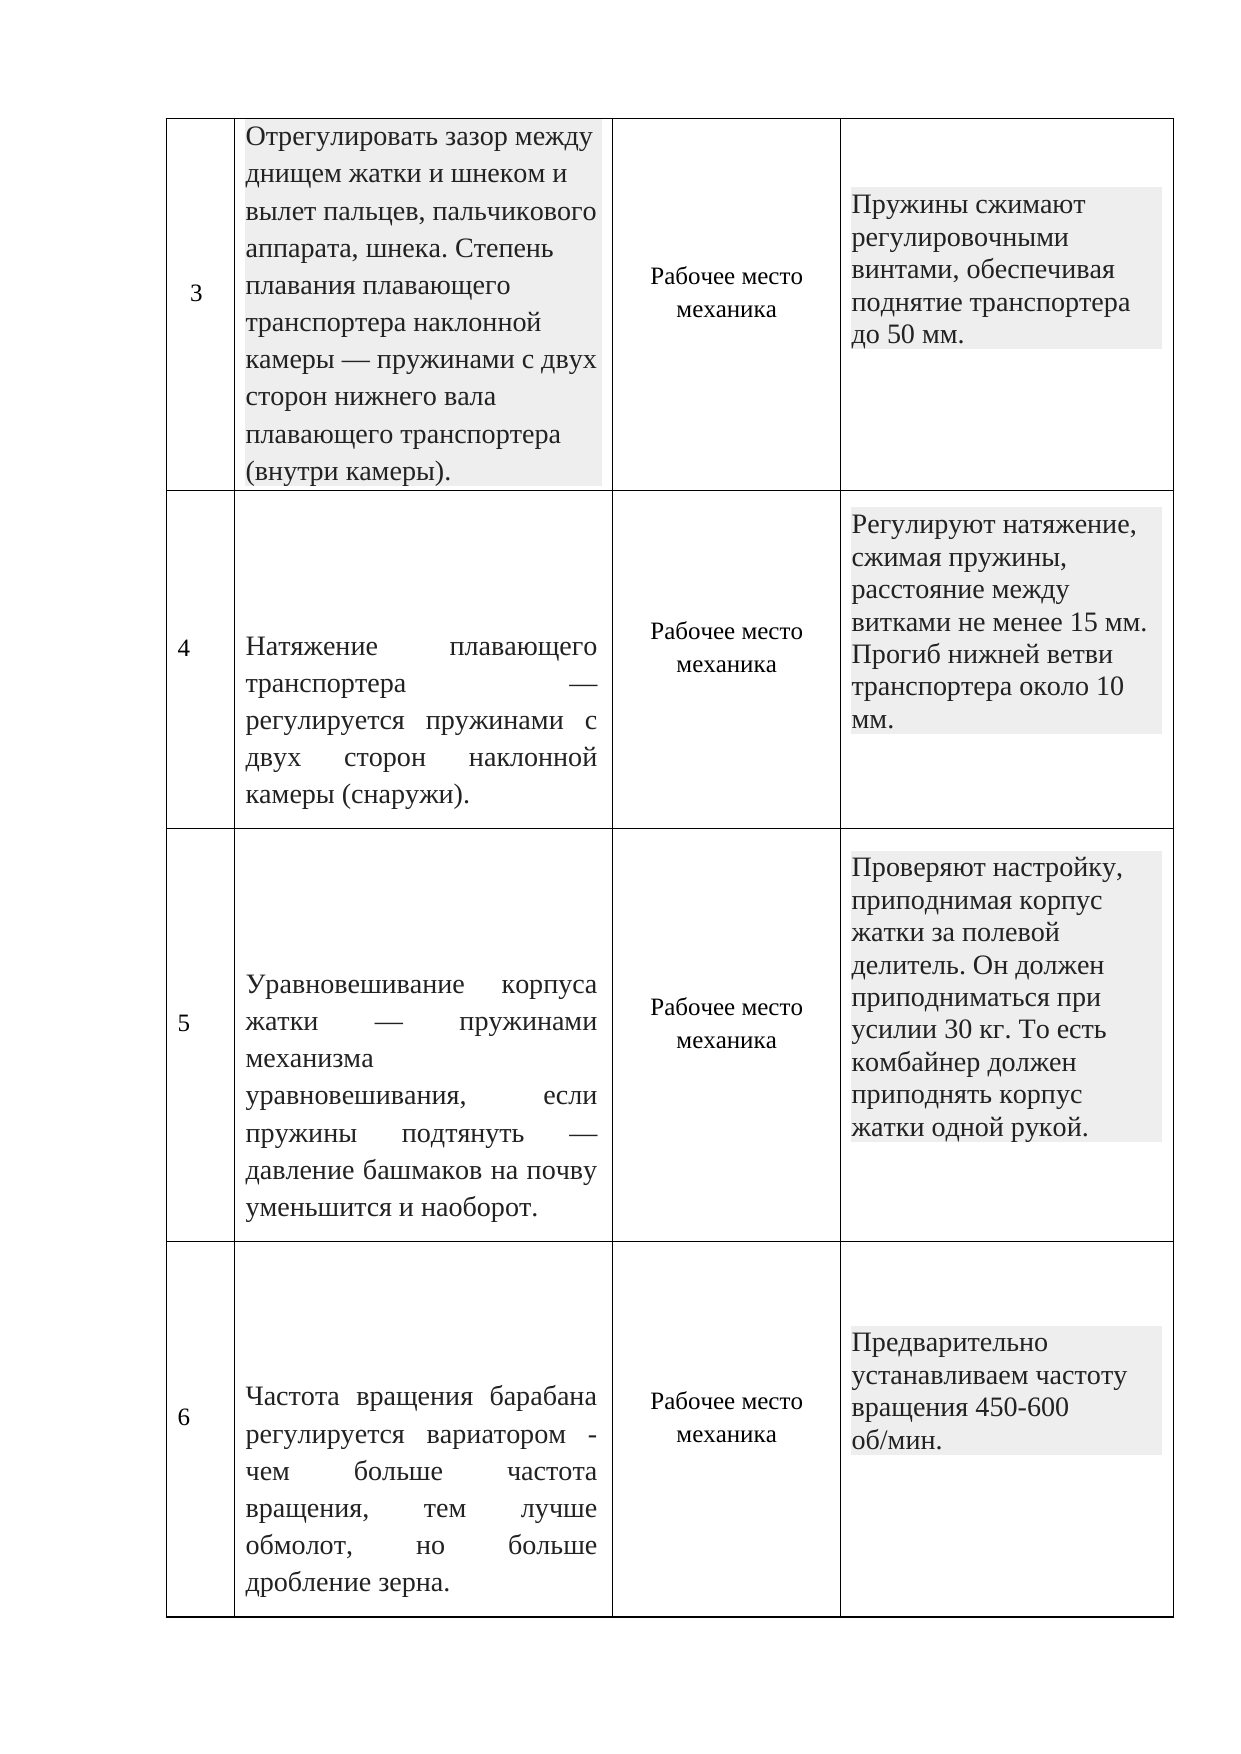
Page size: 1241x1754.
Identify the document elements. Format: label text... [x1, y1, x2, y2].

table_cell 6 [167, 1242, 234, 1616]
table_cell 4 [167, 491, 234, 828]
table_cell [613, 1242, 840, 1616]
table_cell Частота вращения барабана регулируется вариатором - чем больше частота вращения, тем лучше обмолот, но больше дробление зерна. [235, 1242, 612, 1616]
table_cell Отрегулировать зазор между днищем жатки и шнеком и вылет пальцев, пальчикового аппарата, шнека. Степень плавания плавающего транспортера наклонной камеры — пружинами с двух сторон нижнего вала плавающего транспортера (внутри камеры). [235, 119, 612, 490]
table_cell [613, 119, 840, 490]
table_cell Натяжение плавающего транспортера — регулируется пружинами с двух сторон наклонной камеры (снаружи). [235, 491, 612, 828]
table_cell Регулируют натяжение, сжимая пружины, расстояние между витками не менее 15 мм. Прогиб нижней ветви транспортера около 10 мм. [841, 491, 1173, 828]
table_cell 3 [167, 119, 234, 490]
table_cell Рабочее место механика [613, 491, 840, 828]
table_cell Рабочее место механика [613, 829, 840, 1241]
table_cell 5 [167, 829, 234, 1241]
table_cell Уравновешивание корпуса жатки — пружинами механизма уравновешивания, если пружины подтянуть — давление башмаков на почву уменьшится и наоборот. [235, 829, 612, 1241]
table_cell Проверяют настройку, приподнимая корпус жатки за полевой делитель. Он должен приподниматься при усилии 30 кг. То есть комбайнер должен приподнять корпус жатки одной рукой. [841, 829, 1173, 1241]
table_cell Предварительно устанавливаем частоту вращения 450-600 об/мин. [841, 1242, 1173, 1616]
table_cell Пружины сжимают регулировочными винтами, обеспечивая поднятие транспортера до 50 мм. [841, 119, 1173, 490]
